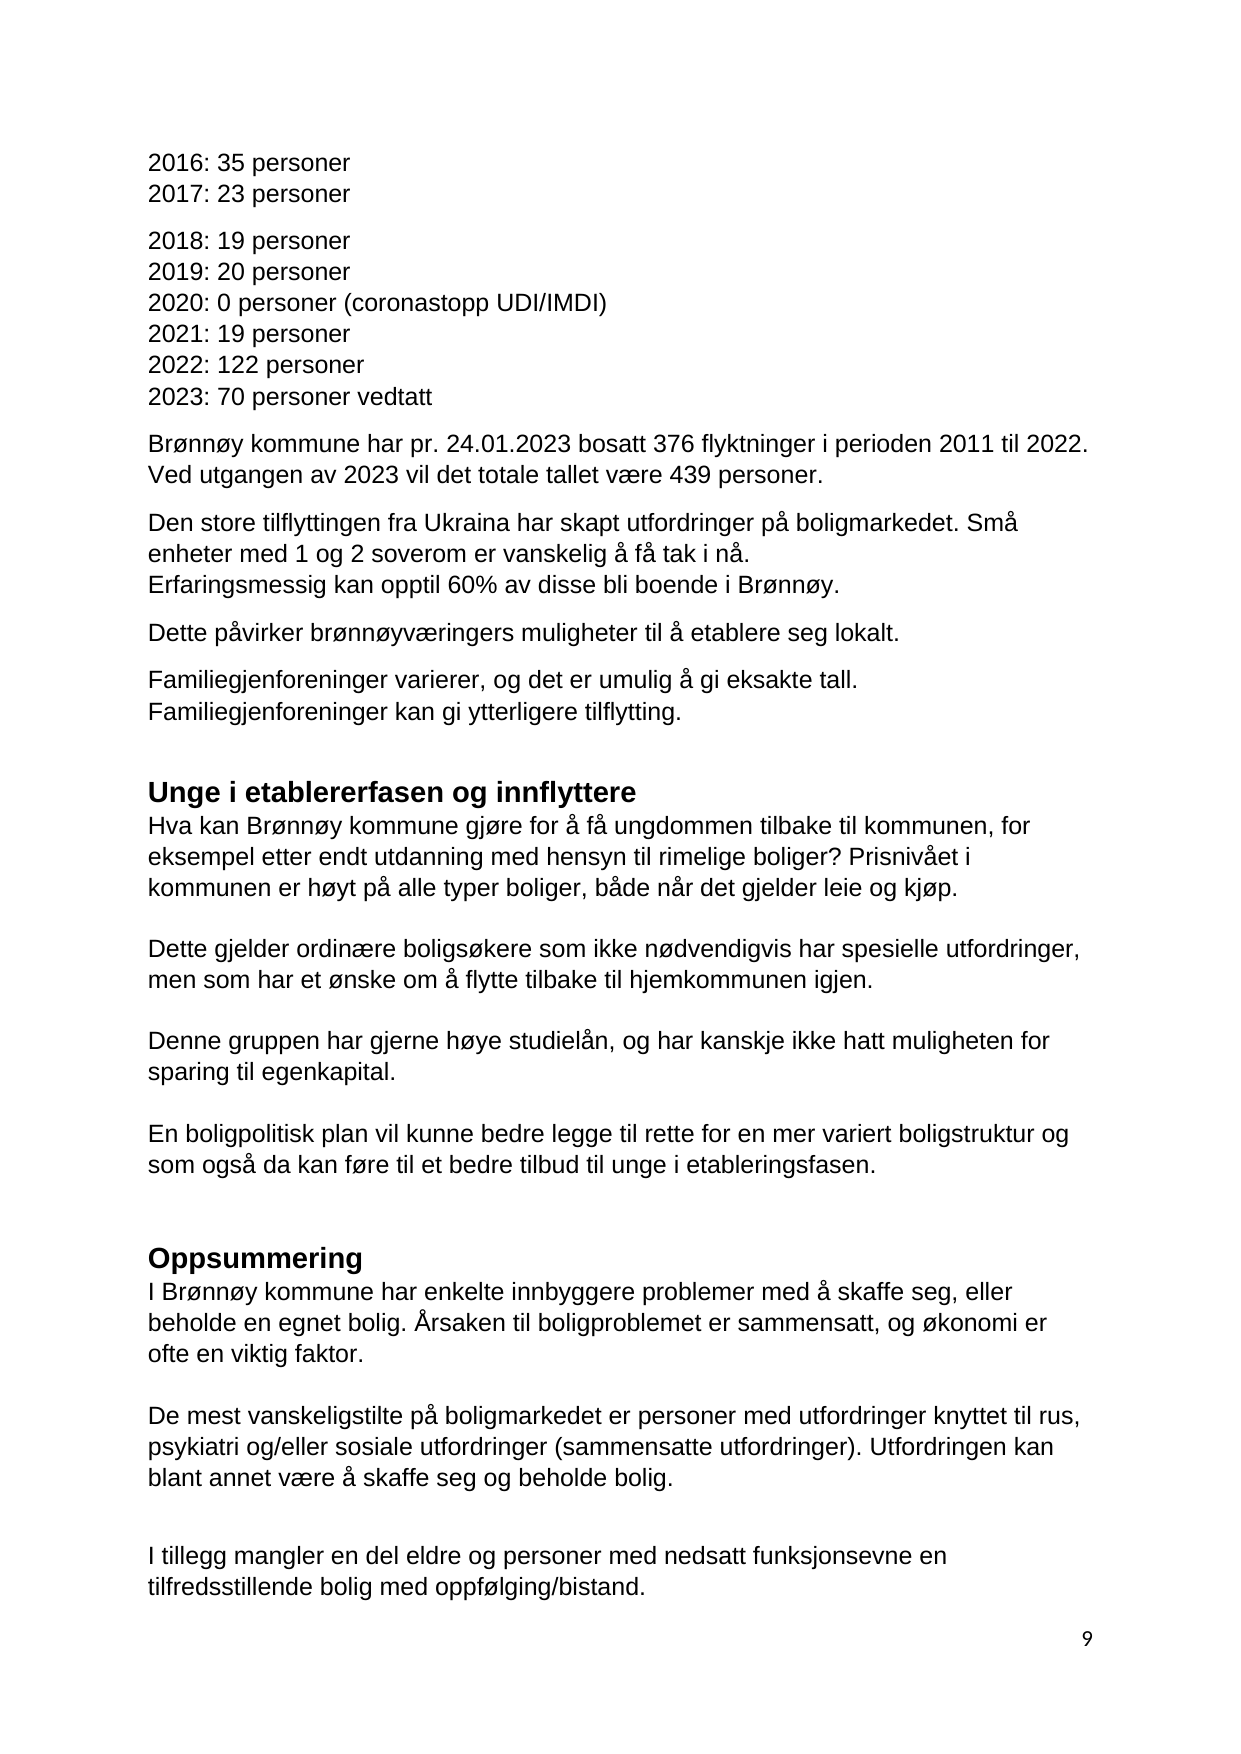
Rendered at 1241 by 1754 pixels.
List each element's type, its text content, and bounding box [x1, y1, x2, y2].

text 2018: 19 personer 2019: 20 personer 2020: 0 personer (coronastopp UDI/IMDI) 2021: 19 personer 2022: 122 personer 2023: 70 personer vedtatt [148, 226, 1093, 410]
text Familiegjenforeninger varierer, og det er umulig å gi eksakte tall. Familiegjenforeninger kan gi ytterligere tilflytting. [148, 666, 1093, 725]
text Dette påvirker brønnøyværingers muligheter til å etablere seg lokalt. [148, 618, 1093, 647]
text Den store tilflyttingen fra Ukraina har skapt utfordringer på boligmarkedet. Små enheter med 1 og 2 soverom er vanskelig å få tak i nå. Erfaringsmessig kan opptil 60% av disse bli boende i Brønnøy. [148, 508, 1093, 599]
text Unge i etablererfasen og innflyttere Hva kan Brønnøy kommune gjøre for å få ungdommen tilbake til kommunen, for eksempel etter endt utdanning med hensyn til rimelige boliger? Prisnivået i kommunen er høyt på alle typer boliger, både når det gjelder leie og kjøp. Dette gjelder ordinære boligsøkere som ikke nødvendigvis har spesielle utfordringer, men som har et ønske om å flytte tilbake til hjemkommunen igjen. Denne gruppen har gjerne høye studielån, og har kanskje ikke hatt muligheten for sparing til egenkapital. En boligpolitisk plan vil kunne bedre legge til rette for en mer variert boligstruktur og som også da kan føre til et bedre tilbud til unge i etableringsfasen. Oppsummering I Brønnøy kommune har enkelte innbyggere problemer med å skaffe seg, eller beholde en egnet bolig. Årsaken til boligproblemet er sammensatt, og økonomi er ofte en viktig faktor. De mest vanskeligstilte på boligmarkedet er personer med utfordringer knyttet til rus, psykiatri og/eller sosiale utfordringer (sammensatte utfordringer). Utfordringen kan blant annet være å skaffe seg og beholde bolig. [148, 744, 1093, 1491]
text Brønnøy kommune har pr. 24.01.2023 bosatt 376 flyktninger i perioden 2011 til 2022. Ved utgangen av 2023 vil det totale tallet være 439 personer. [148, 429, 1093, 489]
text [148, 148, 1093, 207]
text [148, 1510, 1093, 1601]
